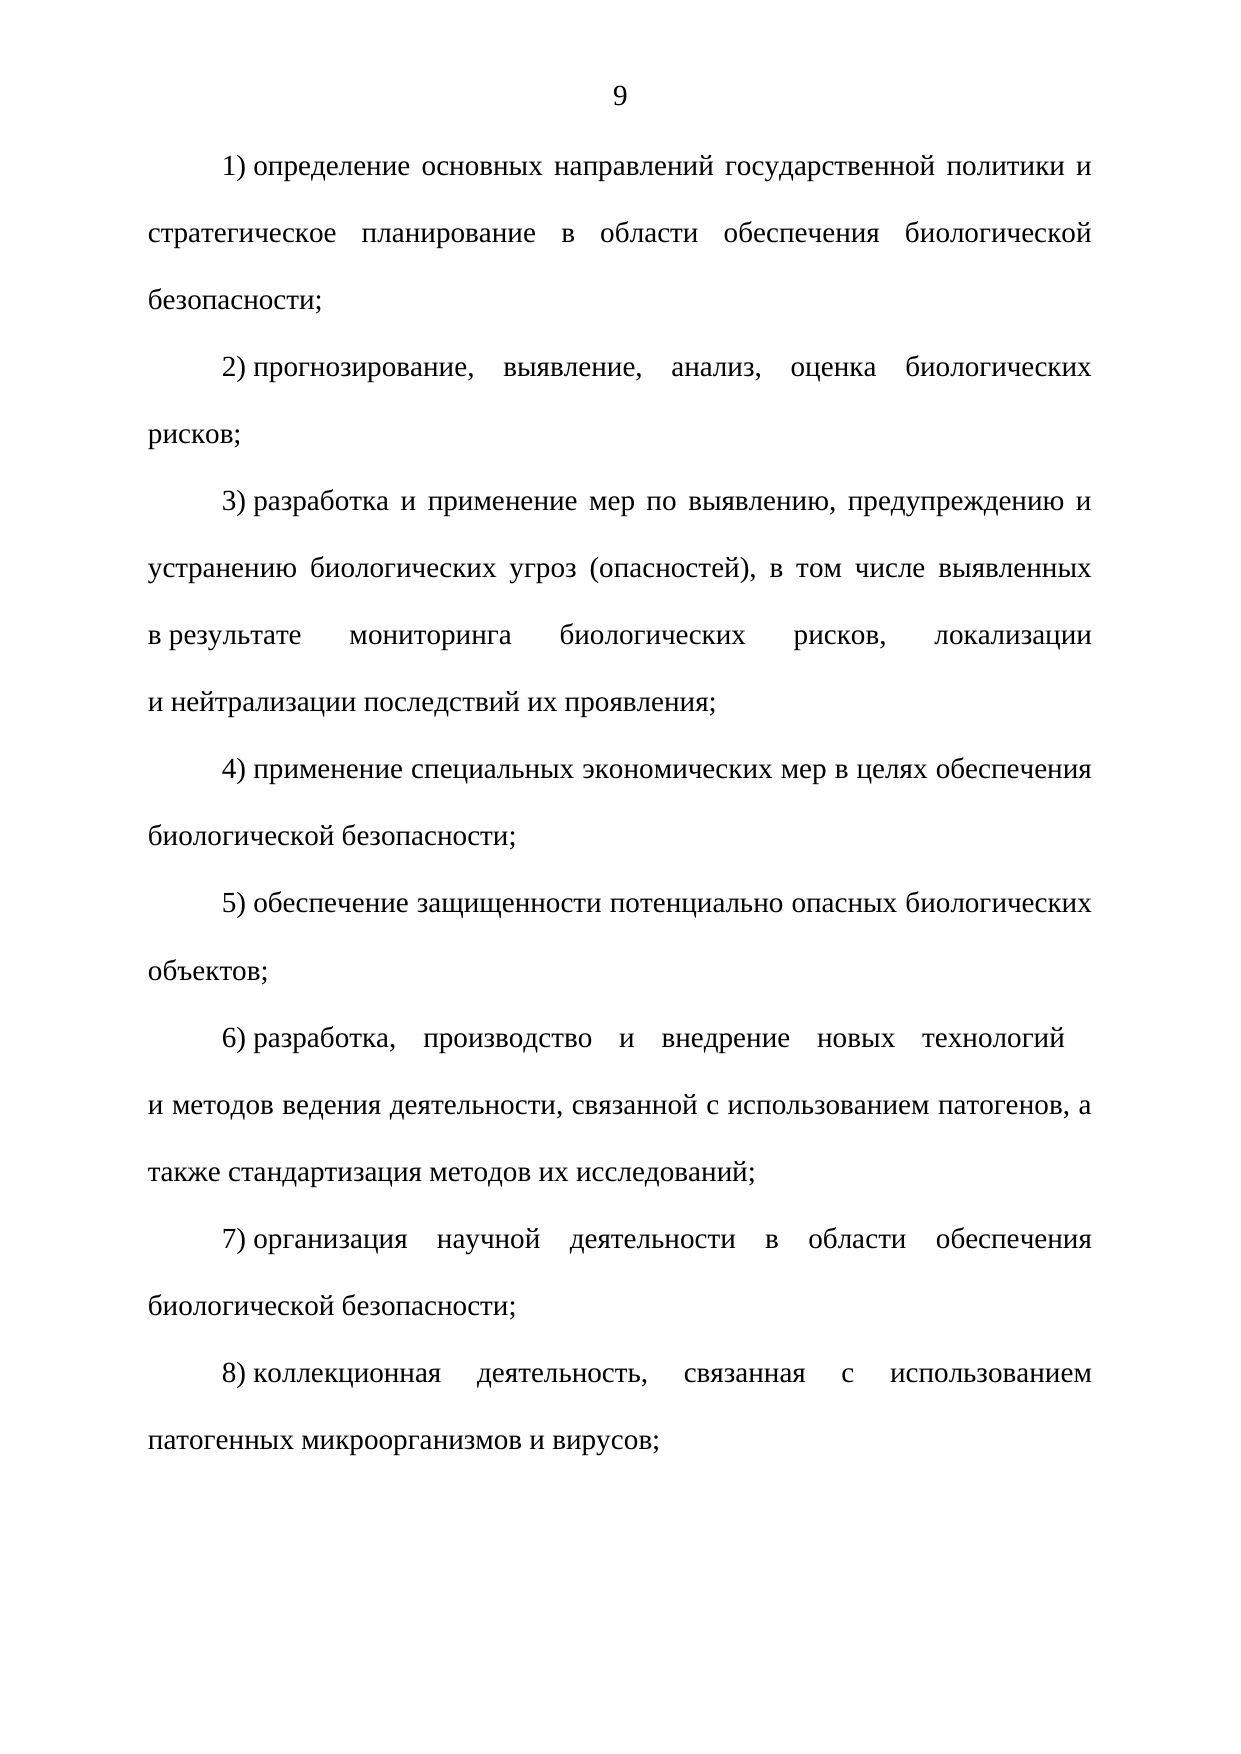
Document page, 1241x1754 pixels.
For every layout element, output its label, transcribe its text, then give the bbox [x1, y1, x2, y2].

text 8) коллекционная деятельность, связанная с использованием патогенных микроорганизмов и вирусов; [148, 1355, 1092, 1456]
text 5) обеспечение защищенности потенциально опасных биологических объектов; [148, 886, 1092, 986]
text 7) организация научной деятельности в области обеспечения биологической безопасности; [148, 1221, 1092, 1322]
text 6) разработка, производство и внедрение новых технологий и методов ведения деятельности, связанной с использованием патогенов, а также стандартизация методов их исследований; [148, 1020, 1092, 1187]
text 1) определение основных направлений государственной политики и стратегическое планирование в области обеспечения биологической безопасности; [148, 148, 1092, 315]
text 4) применение специальных экономических мер в целях обеспечения биологической безопасности; [148, 751, 1092, 852]
text 2) прогнозирование, выявление, анализ, оценка биологических рисков; [148, 349, 1092, 449]
text 3) разработка и применение мер по выявлению, предупреждению и устранению биологических угроз (опасностей), в том числе выявленных в результате мониторинга биологических рисков, локализации и нейтрализации последствий их проявления; [148, 483, 1092, 718]
